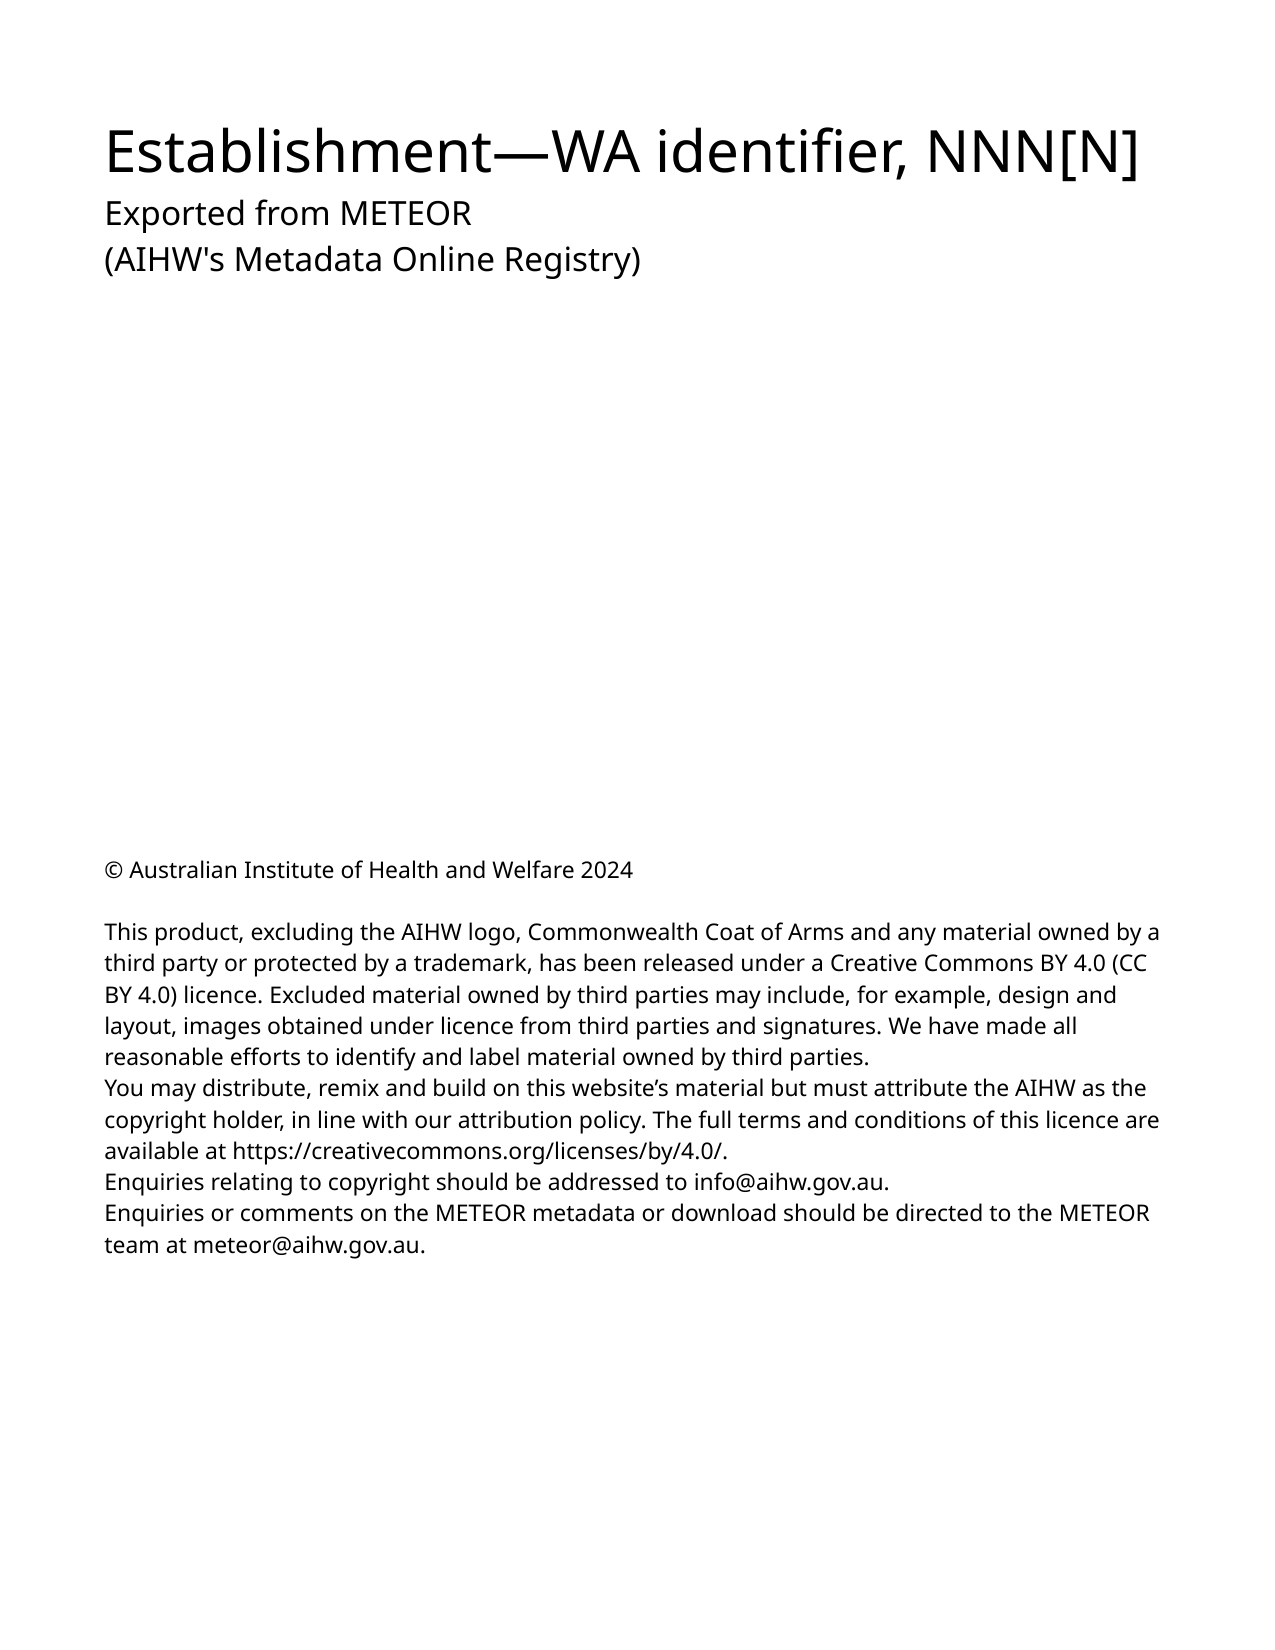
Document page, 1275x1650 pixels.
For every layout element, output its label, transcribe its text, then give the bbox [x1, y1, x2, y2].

title Establishment—WA identifier, NNN[N] [104, 110, 1171, 190]
text Enquiries relating to copyright should be addressed to info@aihw.gov.au. [104, 1166, 1171, 1197]
subtitle Exported from METEOR [104, 190, 1171, 235]
text © Australian Institute of Health and Welfare 2024 [104, 854, 1171, 885]
text Enquiries or comments on the METEOR metadata or download should be directed to the METEOR team at meteor@aihw.gov.au. [104, 1197, 1171, 1260]
text This product, excluding the AIHW logo, Commonwealth Coat of Arms and any material owned by a third party or protected by a trademark, has been released under a Creative Commons BY 4.0 (CC BY 4.0) licence. Excluded material owned by third parties may include, for example, design and layout, images obtained under licence from third parties and signatures. We have made all reasonable efforts to identify and label material owned by third parties. [104, 916, 1171, 1072]
text You may distribute, remix and build on this website’s material but must attribute the AIHW as the copyright holder, in line with our attribution policy. The full terms and conditions of this licence are available at https://creativecommons.org/licenses/by/4.0/. [104, 1072, 1171, 1166]
subtitle (AIHW's Metadata Online Registry) [104, 235, 1171, 281]
